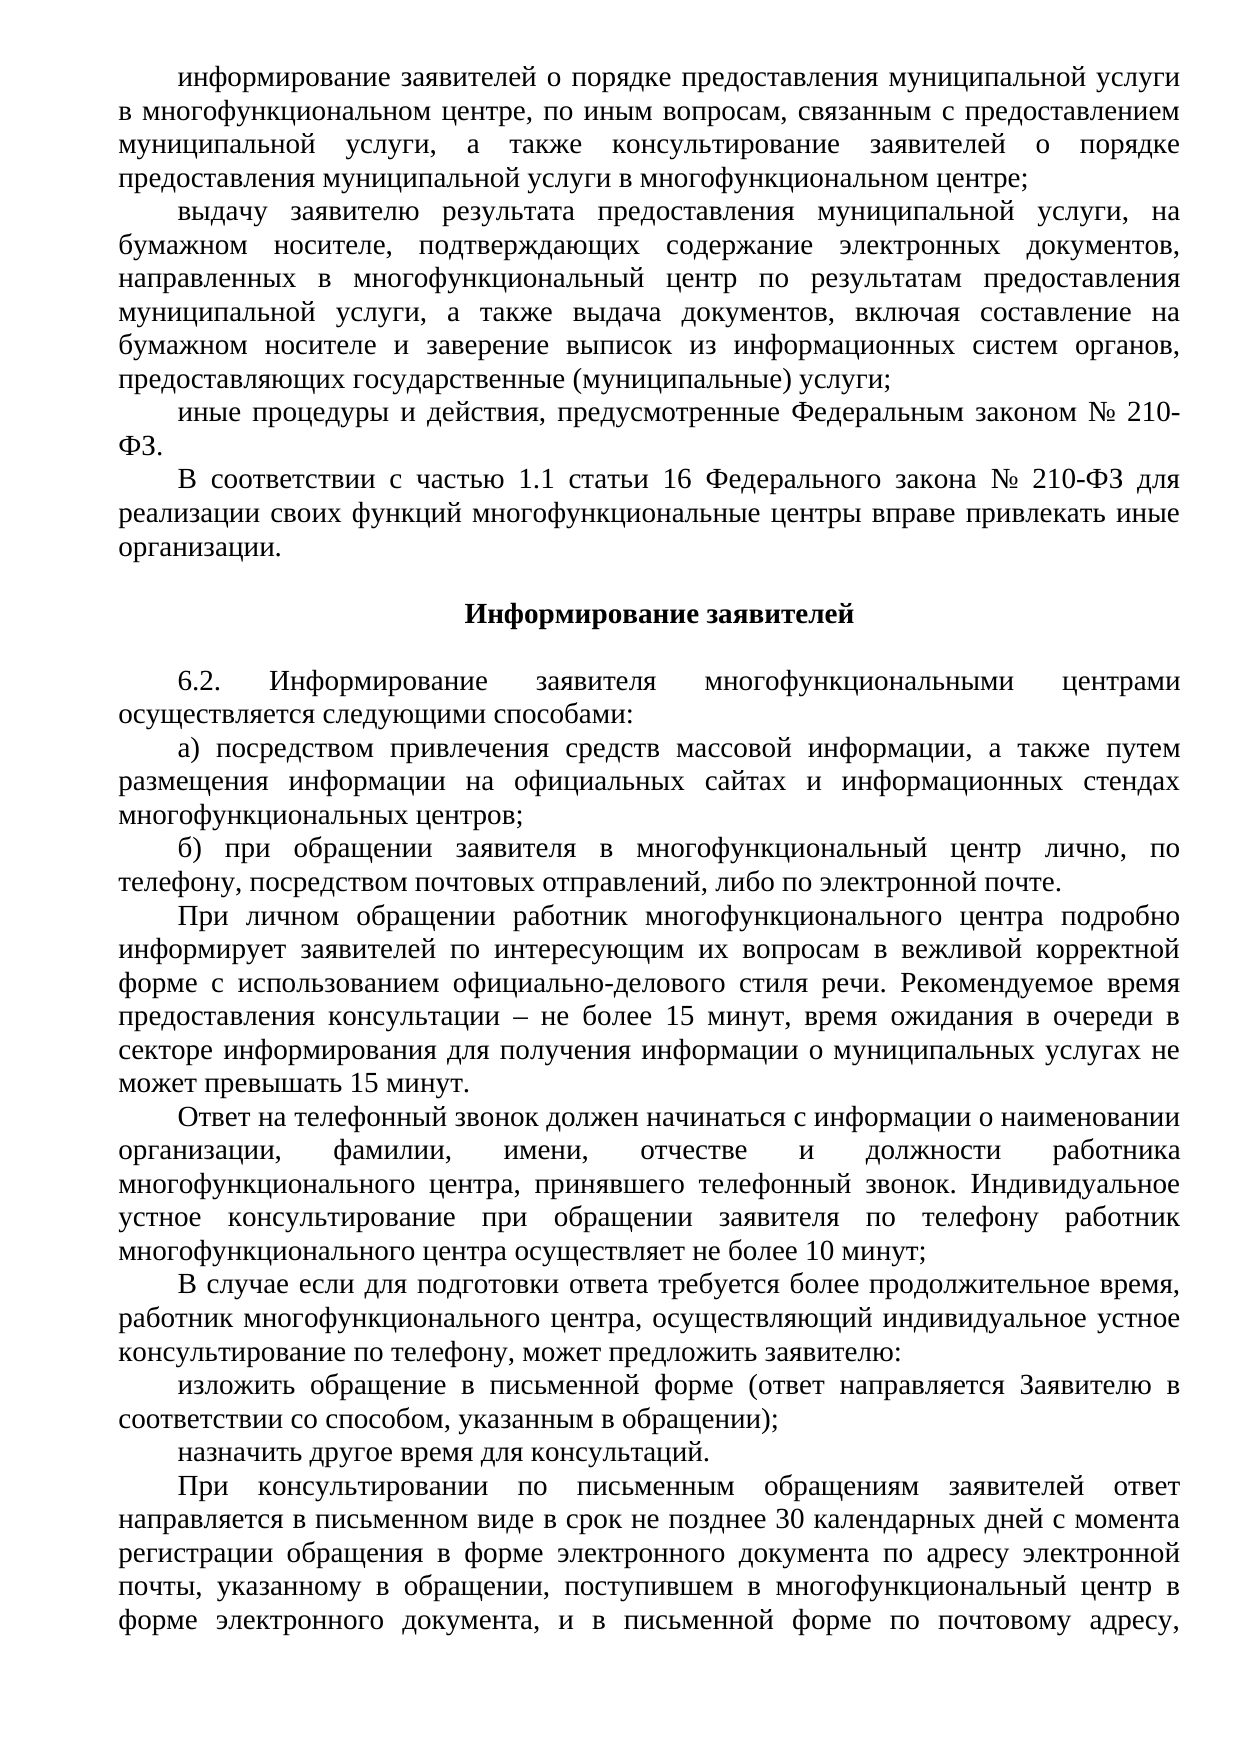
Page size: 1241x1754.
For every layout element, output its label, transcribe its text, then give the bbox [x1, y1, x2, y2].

text Ответ на телефонный звонок должен начинаться с информации о наименовании организации, фамилии, имени, отчестве и должности работника многофункционального центра, принявшего телефонный звонок. Индивидуальное устное консультирование при обращении заявителя по телефону работник многофункционального центра осуществляет не более 10 минут; [118, 1099, 1181, 1267]
text назначить другое время для консультаций. [118, 1434, 1181, 1468]
text В случае если для подготовки ответа требуется более продолжительное время, работник многофункционального центра, осуществляющий индивидуальное устное консультирование по телефону, может предложить заявителю: [118, 1267, 1181, 1367]
text При личном обращении работник многофункционального центра подробно информирует заявителей по интересующим их вопросам в вежливой корректной форме с использованием официально-делового стиля речи. Рекомендуемое время предоставления консультации – не более 15 минут, время ожидания в очереди в секторе информирования для получения информации о муниципальных услугах не может превышать 15 минут. [118, 898, 1181, 1099]
subtitle Информирование заявителей [138, 596, 1181, 629]
text а) посредством привлечения средств массовой информации, а также путем размещения информации на официальных сайтах и информационных стендах многофункциональных центров; [118, 730, 1181, 831]
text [118, 1468, 1181, 1636]
text информирование заявителей о порядке предоставления муниципальной услуги в многофункциональном центре, по иным вопросам, связанным с предоставлением муниципальной услуги, а также консультирование заявителей о порядке предоставления муниципальной услуги в многофункциональном центре; [118, 59, 1181, 193]
text 6.2. Информирование заявителя многофункциональными центрами осуществляется следующими способами: [118, 663, 1181, 730]
text иные процедуры и действия, предусмотренные Федеральным законом № 210-ФЗ. [118, 394, 1181, 462]
text выдачу заявителю результата предоставления муниципальной услуги, на бумажном носителе, подтверждающих содержание электронных документов, направленных в многофункциональный центр по результатам предоставления муниципальной услуги, а также выдача документов, включая составление на бумажном носителе и заверение выписок из информационных систем органов, предоставляющих государственные (муниципальные) услуги; [118, 193, 1181, 394]
text б) при обращении заявителя в многофункциональный центр лично, по телефону, посредством почтовых отправлений, либо по электронной почте. [118, 831, 1181, 898]
text В соответствии с частью 1.1 статьи 16 Федерального закона № 210-ФЗ для реализации своих функций многофункциональные центры вправе привлекать иные организации. [118, 462, 1181, 562]
text изложить обращение в письменной форме (ответ направляется Заявителю в соответствии со способом, указанным в обращении); [118, 1367, 1181, 1434]
